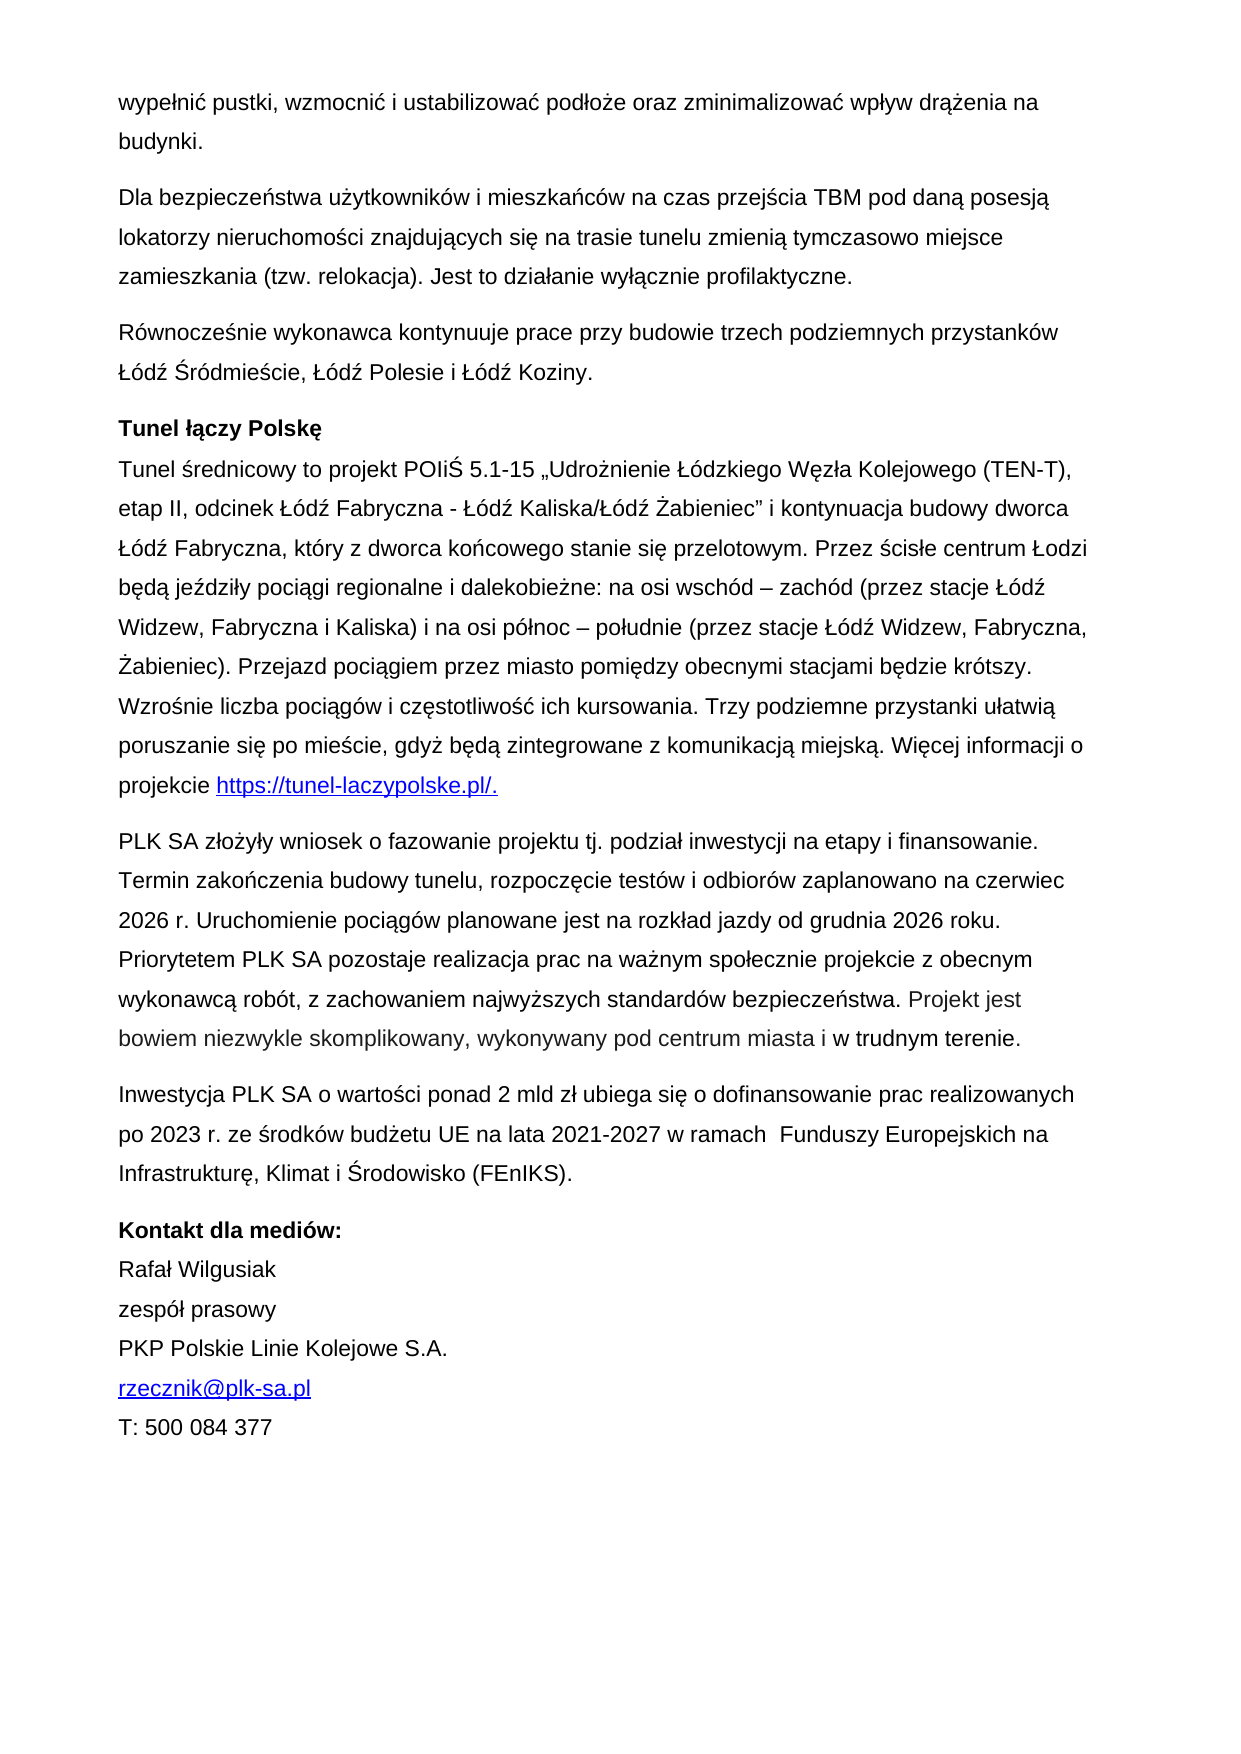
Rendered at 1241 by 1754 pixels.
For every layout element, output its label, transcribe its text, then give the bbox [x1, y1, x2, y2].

text Dla bezpieczeństwa użytkowników i mieszkańców na czas przejścia TBM pod daną posesją lokatorzy nieruchomości znajdujących się na trasie tunelu zmienią tymczasowo miejsce zamieszkania (tzw. relokacja). Jest to działanie wyłącznie profilaktyczne. [118, 184, 1093, 289]
text Równocześnie wykonawca kontynuuje prace przy budowie trzech podziemnych przystanków Łódź Śródmieście, Łódź Polesie i Łódź Koziny. [118, 319, 1093, 385]
text Tunel średnicowy to projekt POIiŚ 5.1-15 „Udrożnienie Łódzkiego Węzła Kolejowego (TEN-T), etap II, odcinek Łódź Fabryczna - Łódź Kaliska/Łódź Żabieniec” i kontynuacja budowy dworca Łódź Fabryczna, który z dworca końcowego stanie się przelotowym. Przez ścisłe centrum Łodzi będą jeździły pociągi regionalne i dalekobieżne: na osi wschód – zachód (przez stacje Łódź Widzew, Fabryczna i Kaliska) i na osi północ – południe (przez stacje Łódź Widzew, Fabryczna, Żabieniec). Przejazd pociągiem przez miasto pomiędzy obecnymi stacjami będzie krótszy. Wzrośnie liczba pociągów i częstotliwość ich kursowania. Trzy podziemne przystanki ułatwią poruszanie się po mieście, gdyż będą zintegrowane z komunikacją miejską. Więcej informacji o projekcie https://tunel-laczypolske.pl/. [118, 456, 1093, 798]
text Kontakt dla mediów: Rafał Wilgusiak zespół prasowy PKP Polskie Linie Kolejowe S.A. rzecznik@plk-sa.pl T: 500 084 377 [118, 1217, 1093, 1440]
text PLK SA złożyły wniosek o fazowanie projektu tj. podział inwestycji na etapy i finansowanie. Termin zakończenia budowy tunelu, rozpoczęcie testów i odbiorów zaplanowano na czerwiec 2026 r. Uruchomienie pociągów planowane jest na rozkład jazdy od grudnia 2026 roku. Priorytetem PLK SA pozostaje realizacja prac na ważnym społecznie projekcie z obecnym wykonawcą robót, z zachowaniem najwyższych standardów bezpieczeństwa. Projekt jest bowiem niezwykle skomplikowany, wykonywany pod centrum miasta i w trudnym terenie. [118, 828, 1093, 1052]
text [118, 89, 1093, 154]
text Inwestycja PLK SA o wartości ponad 2 mld zł ubiega się o dofinansowanie prac realizowanych po 2023 r. ze środków budżetu UE na lata 2021-2027 w ramach Funduszy Europejskich na Infrastrukturę, Klimat i Środowisko (FEnIKS). [118, 1081, 1093, 1187]
subtitle Tunel łączy Polskę [118, 415, 1093, 441]
